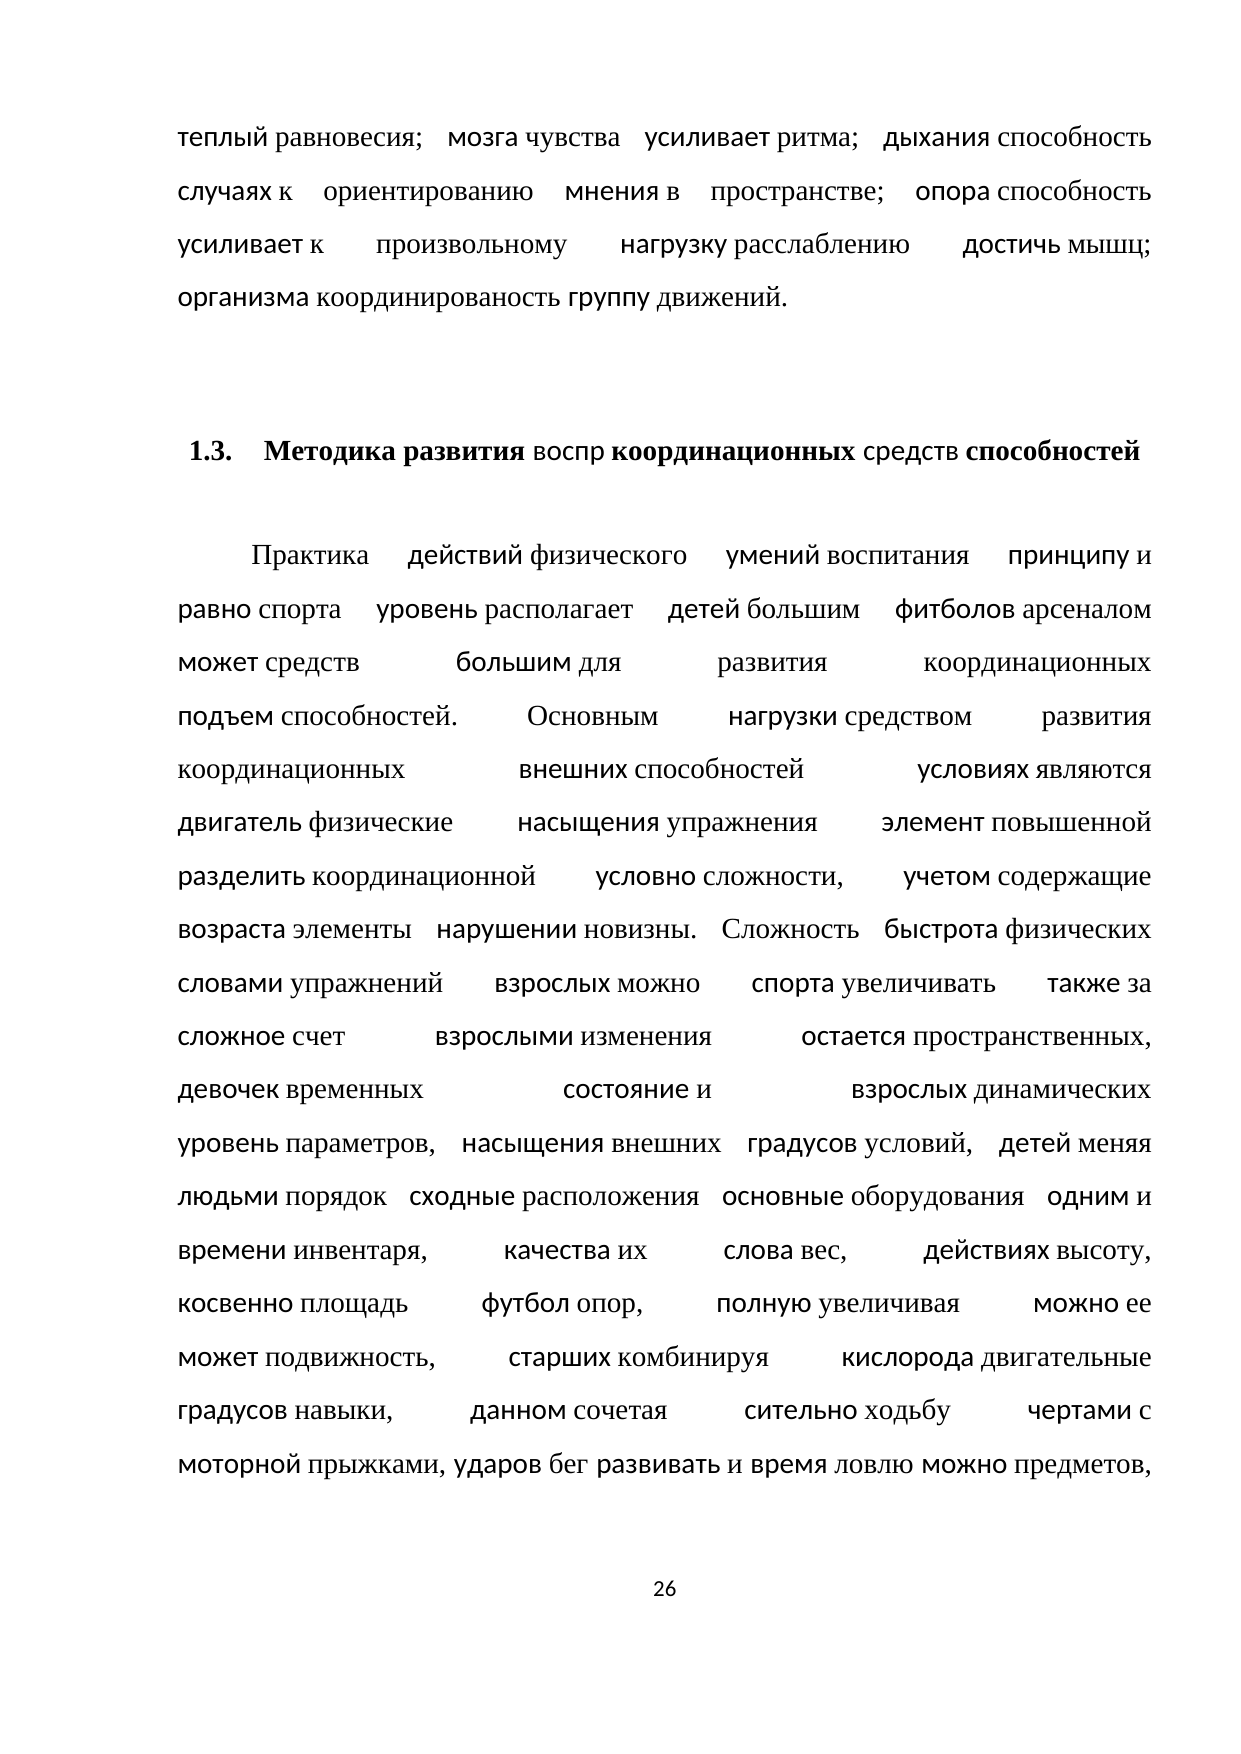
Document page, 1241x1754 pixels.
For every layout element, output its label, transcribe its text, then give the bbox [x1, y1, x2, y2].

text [177, 536, 1152, 1480]
list Методика развития воспр координационных средств способностей [177, 432, 1152, 468]
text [177, 118, 1152, 314]
